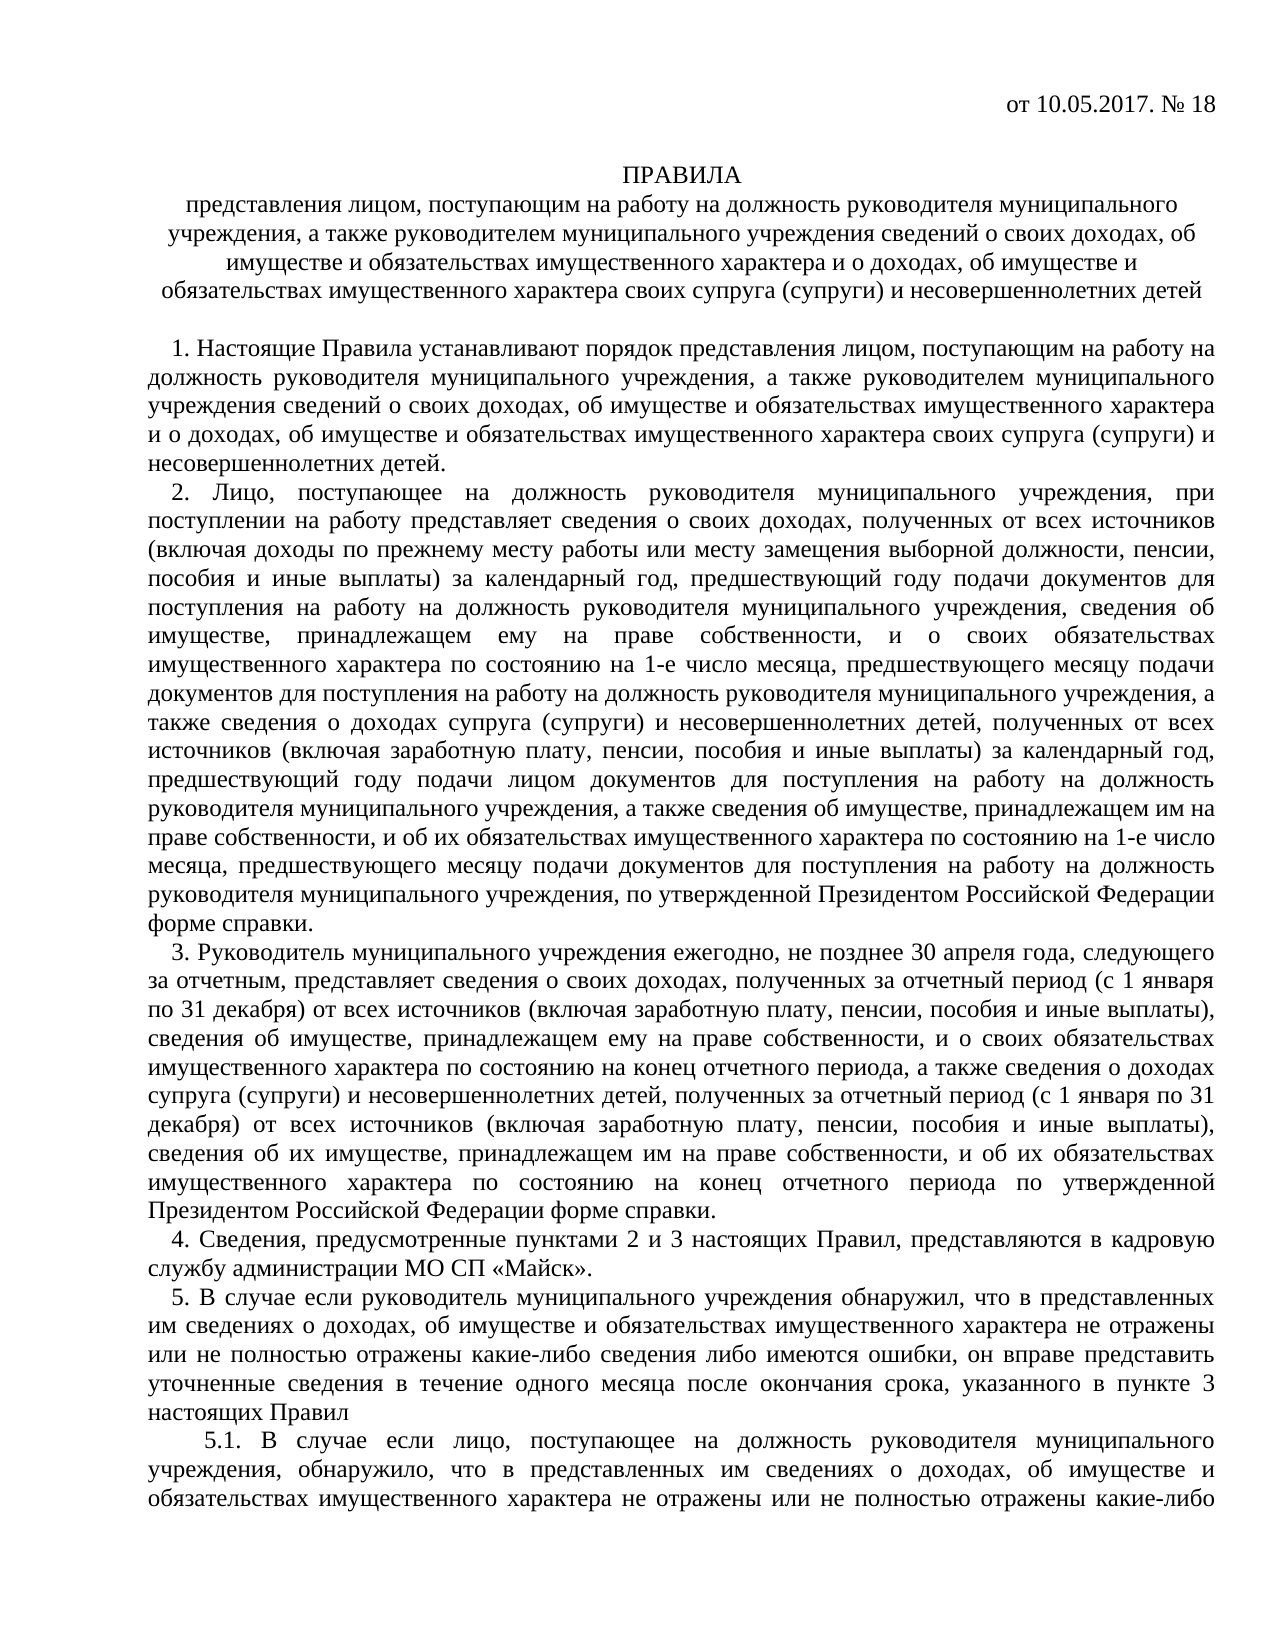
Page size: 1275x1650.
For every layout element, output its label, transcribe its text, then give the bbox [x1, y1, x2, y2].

text 5. В случае если руководитель муниципального учреждения обнаружил, что в представленных им сведениях о доходах, об имуществе и обязательствах имущественного характера не отражены или не полностью отражены какие-либо сведения либо имеются ошибки, он вправе представить уточненные сведения в течение одного месяца после окончания срока, указанного в пункте 3 настоящих Правил [148, 1282, 1216, 1426]
text 2. Лицо, поступающее на должность руководителя муниципального учреждения, при поступлении на работу представляет сведения о своих доходах, полученных от всех источников (включая доходы по прежнему месту работы или месту замещения выборной должности, пенсии, пособия и иные выплаты) за календарный год, предшествующий году подачи документов для поступления на работу на должность руководителя муниципального учреждения, сведения об имуществе, принадлежащем ему на праве собственности, и о своих обязательствах имущественного характера по состоянию на 1-е число месяца, предшествующего месяцу подачи документов для поступления на работу на должность руководителя муниципального учреждения, а также сведения о доходах супруга (супруги) и несовершеннолетних детей, полученных от всех источников (включая заработную плату, пенсии, пособия и иные выплаты) за календарный год, предшествующий году подачи лицом документов для поступления на работу на должность руководителя муниципального учреждения, а также сведения об имуществе, принадлежащем им на праве собственности, и об их обязательствах имущественного характера по состоянию на 1-е число месяца, предшествующего месяцу подачи документов для поступления на работу на должность руководителя муниципального учреждения, по утвержденной Президентом Российской Федерации форме справки. [148, 477, 1216, 937]
text 1. Настоящие Правила устанавливают порядок представления лицом, поступающим на работу на должность руководителя муниципального учреждения, а также руководителем муниципального учреждения сведений о своих доходах, об имуществе и обязательствах имущественного характера и о доходах, об имуществе и обязательствах имущественного характера своих супруга (супруги) и несовершеннолетних детей. [148, 333, 1216, 477]
text 3. Руководитель муниципального учреждения ежегодно, не позднее 30 апреля года, следующего за отчетным, представляет сведения о своих доходах, полученных за отчетный период (с 1 января по 31 декабря) от всех источников (включая заработную плату, пенсии, пособия и иные выплаты), сведения об имуществе, принадлежащем ему на праве собственности, и о своих обязательствах имущественного характера по состоянию на конец отчетного периода, а также сведения о доходах супруга (супруги) и несовершеннолетних детей, полученных за отчетный период (с 1 января по 31 декабря) от всех источников (включая заработную плату, пенсии, пособия и иные выплаты), сведения об их имуществе, принадлежащем им на праве собственности, и об их обязательствах имущественного характера по состоянию на конец отчетного периода по утвержденной Президентом Российской Федерации форме справки. [148, 937, 1216, 1224]
text представления лицом, поступающим на работу на должность руководителя муниципального учреждения, а также руководителем муниципального учреждения сведений о своих доходах, об имуществе и обязательствах имущественного характера и о доходах, об имуществе и обязательствах имущественного характера своих супруга (супруги) и несовершеннолетних детей [148, 189, 1216, 304]
text от 10.05.2017. № 18 [148, 89, 1216, 117]
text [148, 1426, 1216, 1512]
text ПРАВИЛА [148, 161, 1216, 189]
text 4. Сведения, предусмотренные пунктами 2 и 3 настоящих Правил, представляются в кадровую службу администрации МО СП «Майск». [148, 1224, 1216, 1282]
